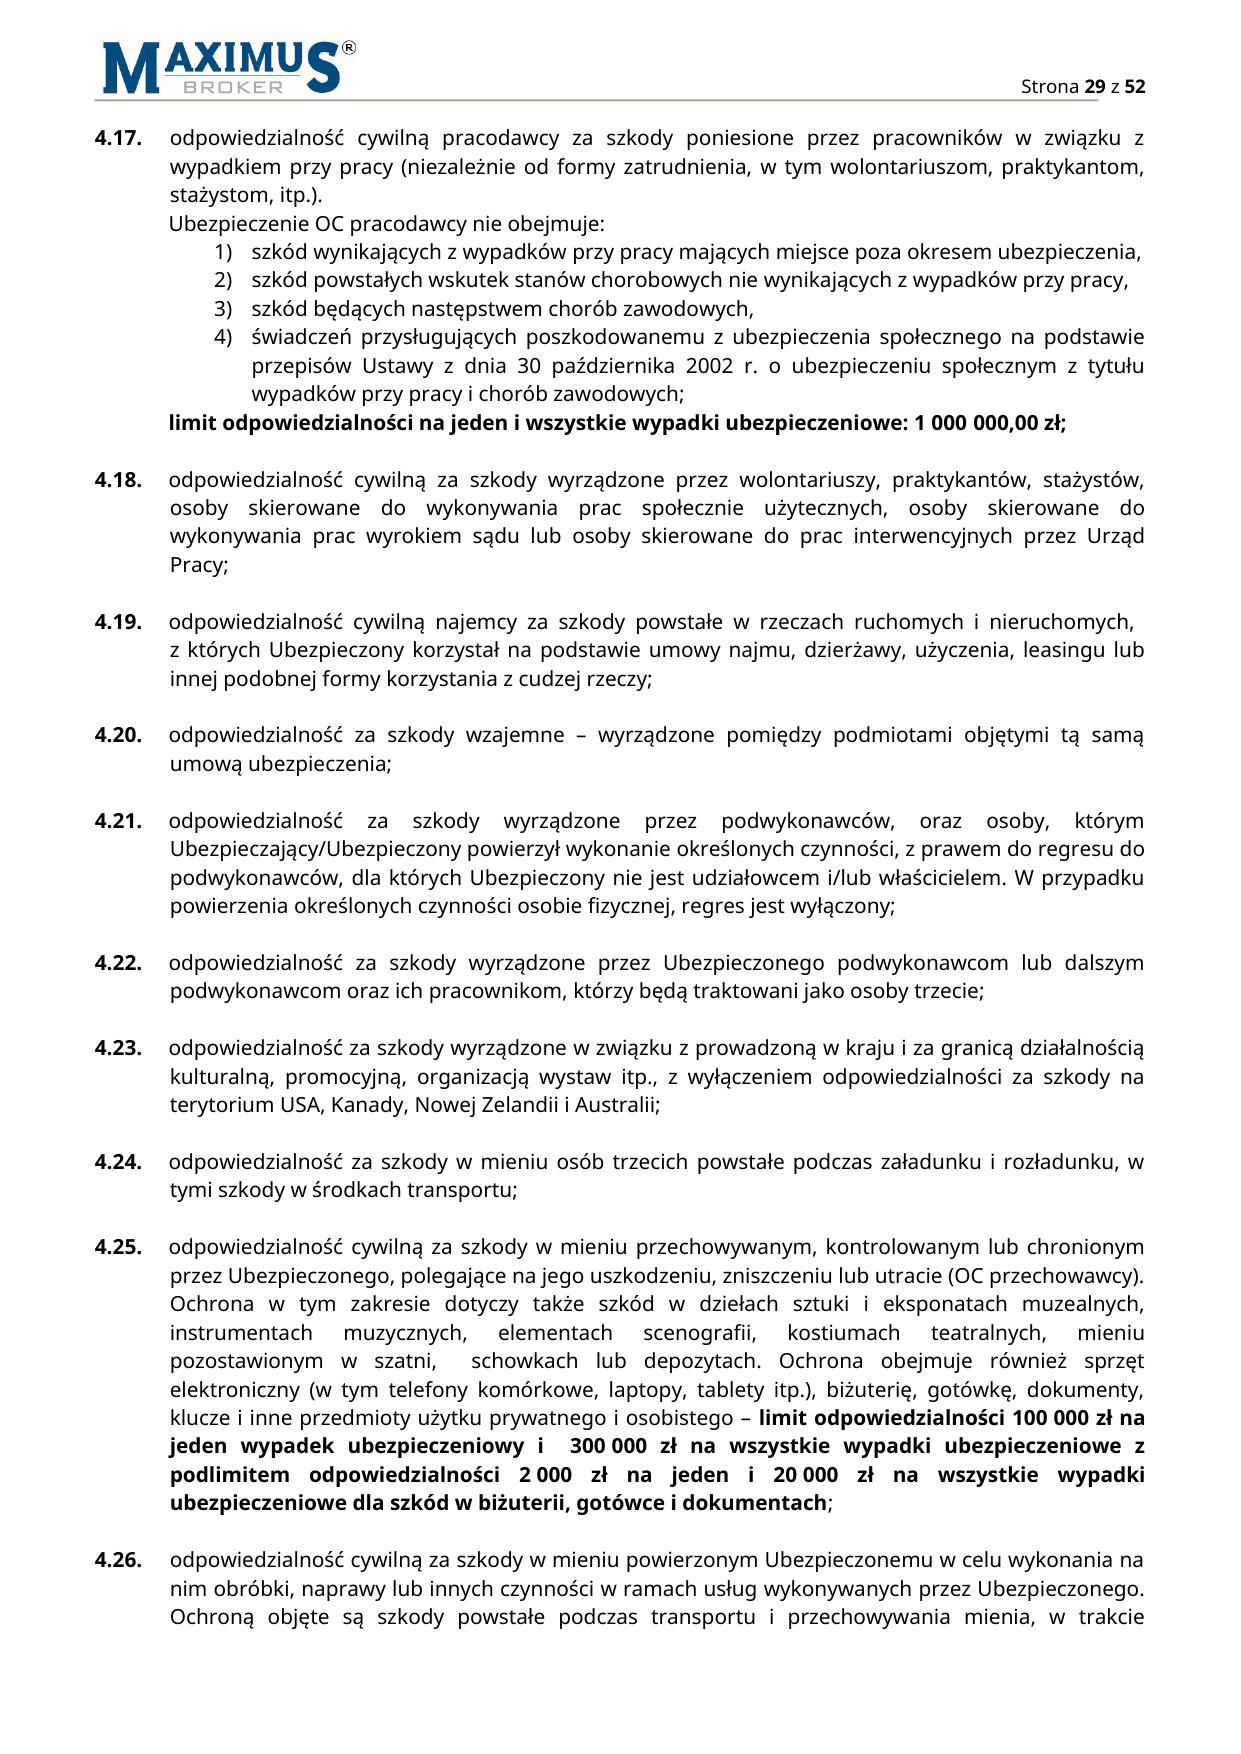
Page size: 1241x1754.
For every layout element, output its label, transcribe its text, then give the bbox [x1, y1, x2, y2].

picture [97, 36, 362, 98]
list odpowiedzialność za szkody w mieniu osób trzecich powstałe podczas załadunku i rozładunku, w tymi szkody w środkach transportu; [94, 1147, 1146, 1204]
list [94, 1545, 1146, 1631]
list odpowiedzialność cywilną pracodawcy za szkody poniesione przez pracowników w związku z wypadkiem przy pracy (niezależnie od formy zatrudnienia, w tym wolontariuszom, praktykantom, stażystom, itp.). [94, 123, 1146, 209]
text limit odpowiedzialności na jeden i wszystkie wypadki ubezpieczeniowe: 1 000 000,00 zł; [94, 408, 1146, 436]
list odpowiedzialność za szkody wyrządzone przez Ubezpieczonego podwykonawcom lub dalszym podwykonawcom oraz ich pracownikom, którzy będą traktowani jako osoby trzecie; [94, 948, 1146, 1005]
list odpowiedzialność za szkody wyrządzone przez podwykonawców, oraz osoby, którym Ubezpieczający/Ubezpieczony powierzył wykonanie określonych czynności, z prawem do regresu do podwykonawców, dla których Ubezpieczony nie jest udziałowcem i/lub właścicielem. W przypadku powierzenia określonych czynności osobie fizycznej, regres jest wyłączony; [94, 806, 1146, 920]
text Ubezpieczenie OC pracodawcy nie obejmuje: [168, 209, 1146, 237]
list szkód wynikających z wypadków przy pracy mających miejsce poza okresem ubezpieczenia, [214, 237, 1146, 266]
list odpowiedzialność cywilną za szkody w mieniu przechowywanym, kontrolowanym lub chronionym przez Ubezpieczonego, polegające na jego uszkodzeniu, zniszczeniu lub utracie (OC przechowawcy). Ochrona w tym zakresie dotyczy także szkód w dziełach sztuki i eksponatach muzealnych, instrumentach muzycznych, elementach scenografii, kostiumach teatralnych, mieniu pozostawionym w szatni, schowkach lub depozytach. Ochrona obejmuje również sprzęt elektroniczny (w tym telefony komórkowe, laptopy, tablety itp.), biżuterię, gotówkę, dokumenty, klucze i inne przedmioty użytku prywatnego i osobistego – limit odpowiedzialności 100 000 zł na jeden wypadek ubezpieczeniowy i 300 000 zł na wszystkie wypadki ubezpieczeniowe z podlimitem odpowiedzialności 2 000 zł na jeden i 20 000 zł na wszystkie wypadki ubezpieczeniowe dla szkód w biżuterii, gotówce i dokumentach; [94, 1232, 1146, 1517]
list świadczeń przysługujących poszkodowanemu z ubezpieczenia społecznego na podstawie przepisów Ustawy z dnia 30 października 2002 r. o ubezpieczeniu społecznym z tytułu wypadków przy pracy i chorób zawodowych; [214, 322, 1146, 408]
list szkód będących następstwem chorób zawodowych, [214, 294, 1146, 322]
list odpowiedzialność za szkody wzajemne – wyrządzone pomiędzy podmiotami objętymi tą samą umową ubezpieczenia; [94, 721, 1146, 777]
list szkód powstałych wskutek stanów chorobowych nie wynikających z wypadków przy pracy, [214, 266, 1146, 294]
list odpowiedzialność cywilną najemcy za szkody powstałe w rzeczach ruchomych i nieruchomych, z których Ubezpieczony korzystał na podstawie umowy najmu, dzierżawy, użyczenia, leasingu lub innej podobnej formy korzystania z cudzej rzeczy; [94, 607, 1146, 692]
list odpowiedzialność za szkody wyrządzone w związku z prowadzoną w kraju i za granicą działalnością kulturalną, promocyjną, organizacją wystaw itp., z wyłączeniem odpowiedzialności za szkody na terytorium USA, Kanady, Nowej Zelandii i Australii; [94, 1033, 1146, 1119]
list odpowiedzialność cywilną za szkody wyrządzone przez wolontariuszy, praktykantów, stażystów, osoby skierowane do wykonywania prac społecznie użytecznych, osoby skierowane do wykonywania prac wyrokiem sądu lub osoby skierowane do prac interwencyjnych przez Urząd Pracy; [94, 465, 1146, 578]
